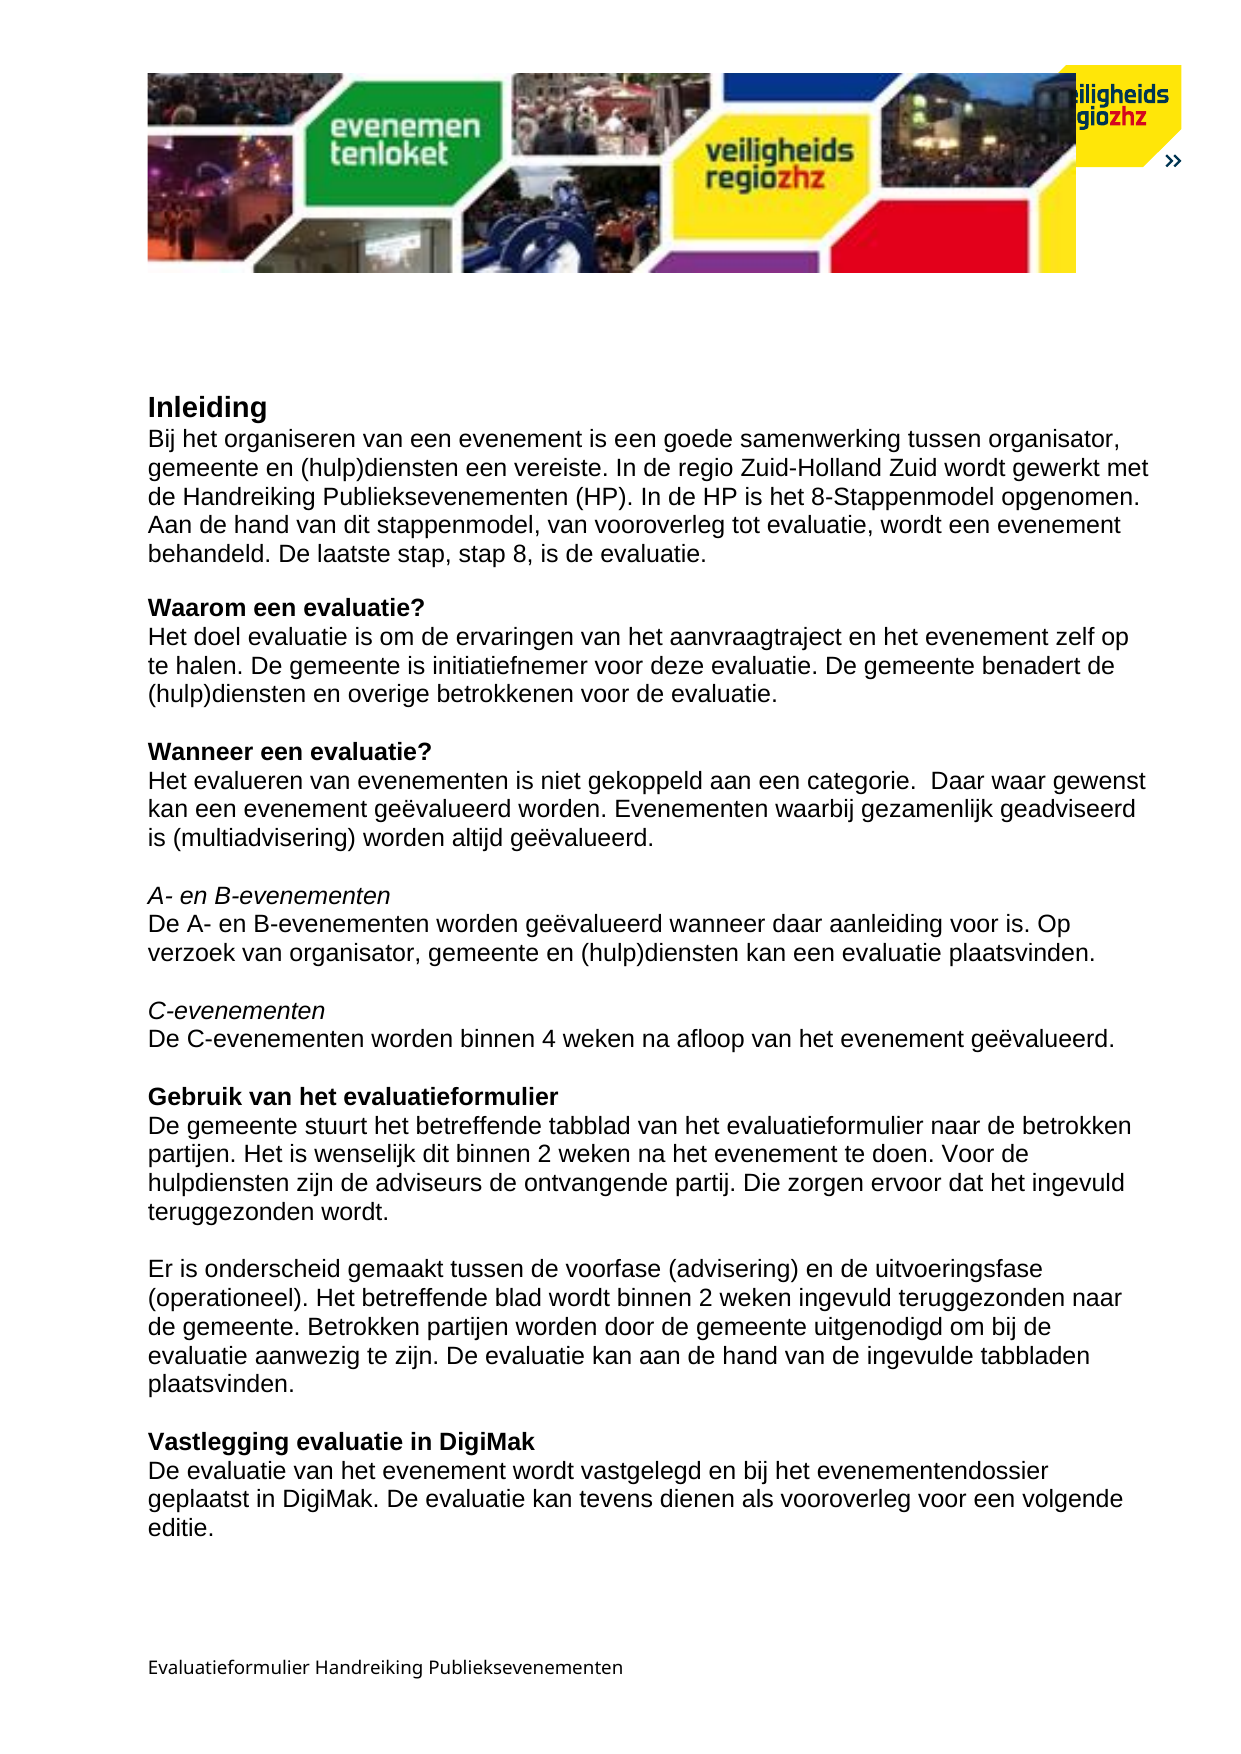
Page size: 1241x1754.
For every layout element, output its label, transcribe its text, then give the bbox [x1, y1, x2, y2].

text Waarom een evaluatie? [74, 593, 1152, 622]
text Wanneer een evaluatie? Het evalueren van evenementen is niet gekoppeld aan een categorie. Daar waar gewenst kan een evenement geëvalueerd worden. Evenementen waarbij gezamenlijk geadviseerd is (multiadvisering) worden altijd geëvalueerd. [148, 708, 1152, 852]
picture [147, 73, 1076, 273]
text A- en B-evenementen [148, 852, 1152, 909]
text Inleiding Bij het organiseren van een evenement is een goede samenwerking tussen organisator, gemeente en (hulp)diensten een vereiste. In de regio Zuid-Holland Zuid wordt gewerkt met de Handreiking Publieksevenementen (HP). In de HP is het 8-Stappenmodel opgenomen. Aan de hand van dit stappenmodel, van vooroverleg tot evaluatie, wordt een evenement behandeld. De laatste stap, stap 8, is de evaluatie. [148, 390, 1152, 593]
text Er is onderscheid gemaakt tussen de voorfase (advisering) en de uitvoeringsfase (operationeel). Het betreffende blad wordt binnen 2 weken ingevuld teruggezonden naar de gemeente. Betrokken partijen worden door de gemeente uitgenodigd om bij de evaluatie aanwezig te zijn. De evaluatie kan aan de hand van de ingevulde tabbladen plaatsvinden. Vastlegging evaluatie in DigiMak [148, 1254, 1152, 1456]
text Gebruik van het evaluatieformulier [148, 1082, 1152, 1111]
text De A- en B-evenementen worden geëvalueerd wanneer daar aanleiding voor is. Op verzoek van organisator, gemeente en (hulp)diensten kan een evaluatie plaatsvinden. [148, 909, 1152, 967]
text C-evenementen [74, 996, 1152, 1024]
text De gemeente stuurt het betreffende tabblad van het evaluatieformulier naar de betrokken partijen. Het is wenselijk dit binnen 2 weken na het evenement te doen. Voor de hulpdiensten zijn de adviseurs de ontvangende partij. Die zorgen ervoor dat het ingevuld teruggezonden wordt. [148, 1111, 1152, 1226]
text De C-evenementen worden binnen 4 weken na afloop van het evenement geëvalueerd. [74, 1024, 1152, 1053]
text De evaluatie van het evenement wordt vastgelegd en bij het evenementendossier geplaatst in DigiMak. De evaluatie kan tevens dienen als vooroverleg voor een volgende editie. [148, 1456, 1152, 1567]
text Het doel evaluatie is om de ervaringen van het aanvraagtraject en het evenement zelf op te halen. De gemeente is initiatiefnemer voor deze evaluatie. De gemeente benadert de (hulp)diensten en overige betrokkenen voor de evaluatie. [148, 622, 1152, 708]
